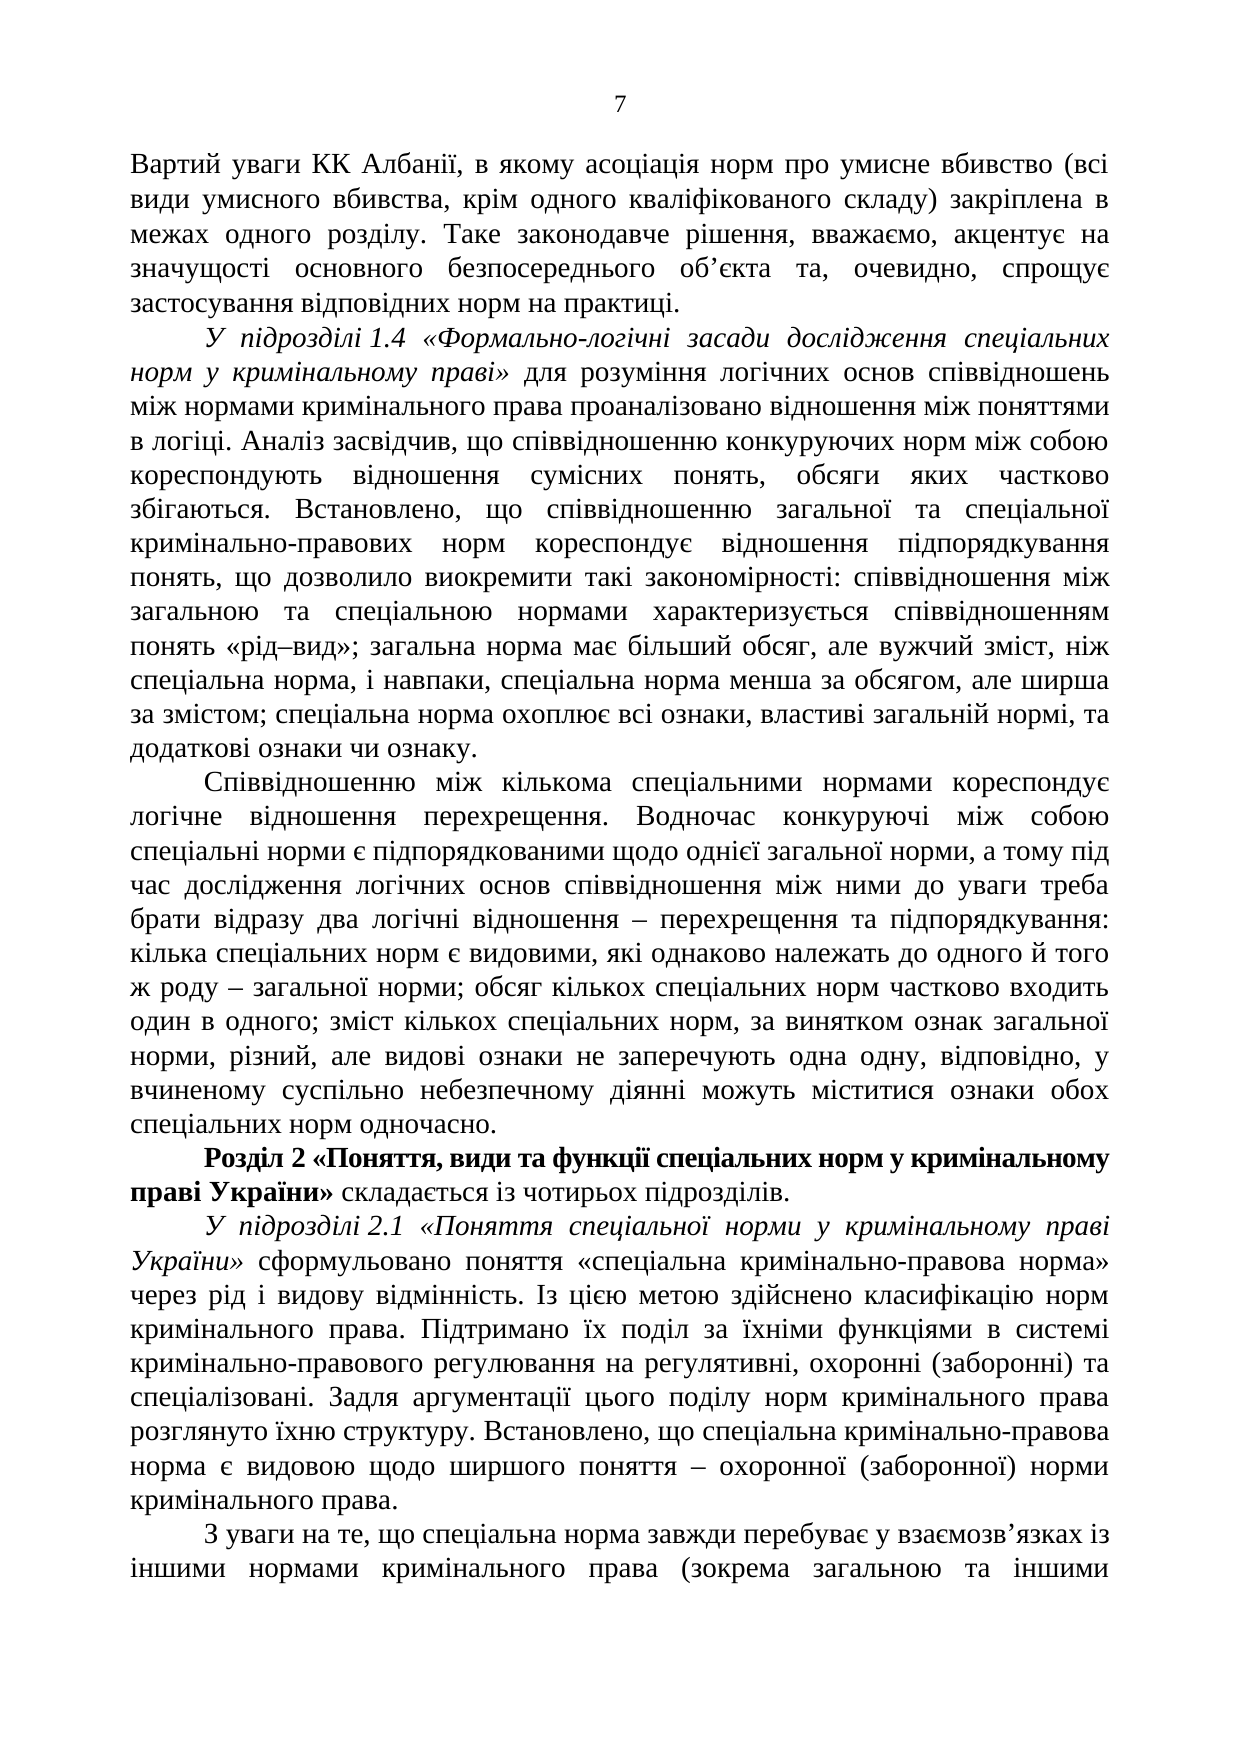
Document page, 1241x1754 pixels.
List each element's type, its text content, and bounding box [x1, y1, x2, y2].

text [130, 146, 1110, 319]
text У підрозділі 2.1 «Поняття спеціальної норми у кримінальному праві України» сформульовано поняття «спеціальна кримінально-правова норма» через рід і видову відмінність. Із цією метою здійснено класифікацію норм кримінального права. Підтримано їх поділ за їхніми функціями в системі кримінально-правового регулювання на регулятивні, охоронні (заборонні) та спеціалізовані. Задля аргументації цього поділу норм кримінального права розглянуто їхню структуру. Встановлено, що спеціальна кримінально-правова норма є видовою щодо ширшого поняття – охоронної (заборонної) норми кримінального права. [130, 1208, 1110, 1515]
text Розділ 2 «Поняття, види та функції спеціальних норм у кримінальному праві України» складається із чотирьох підрозділів. [130, 1140, 1110, 1208]
text У підрозділі 1.4 «Формально-логічні засади дослідження спеціальних норм у кримінальному праві» для розуміння логічних основ співвідношень між нормами кримінального права проаналізовано відношення між поняттями в логіці. Аналіз засвідчив, що співвідношенню конкуруючих норм між собою кореспондують відношення сумісних понять, обсяги яких частково збігаються. Встановлено, що співвідношенню загальної та спеціальної кримінально-правових норм кореспондує відношення підпорядкування понять, що дозволило виокремити такі закономірності: співвідношення між загальною та спеціальною нормами характеризується співвідношенням понять «рід–вид»; загальна норма має більший обсяг, але вужчий зміст, ніж спеціальна норма, і навпаки, спеціальна норма менша за обсягом, але ширша за змістом; спеціальна норма охоплює всі ознаки, властиві загальній нормі, та додаткові ознаки чи ознаку. [130, 320, 1110, 764]
text Співвідношенню між кількома спеціальними нормами кореспондує логічне відношення перехрещення. Водночас конкуруючі між собою спеціальні норми є підпорядкованими щодо однієї загальної норми, а тому під час дослідження логічних основ співвідношення між ними до уваги треба брати відразу два логічні відношення – перехрещення та підпорядкування: кілька спеціальних норм є видовими, які однаково належать до одного й того ж роду – загальної норми; обсяг кількох спеціальних норм частково входить один в одного; зміст кількох спеціальних норм, за винятком ознак загальної норми, різний, але видові ознаки не заперечують одна одну, відповідно, у вчиненому суспільно небезпечному діянні можуть міститися ознаки обох спеціальних норм одночасно. [130, 764, 1110, 1139]
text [130, 1516, 1110, 1584]
